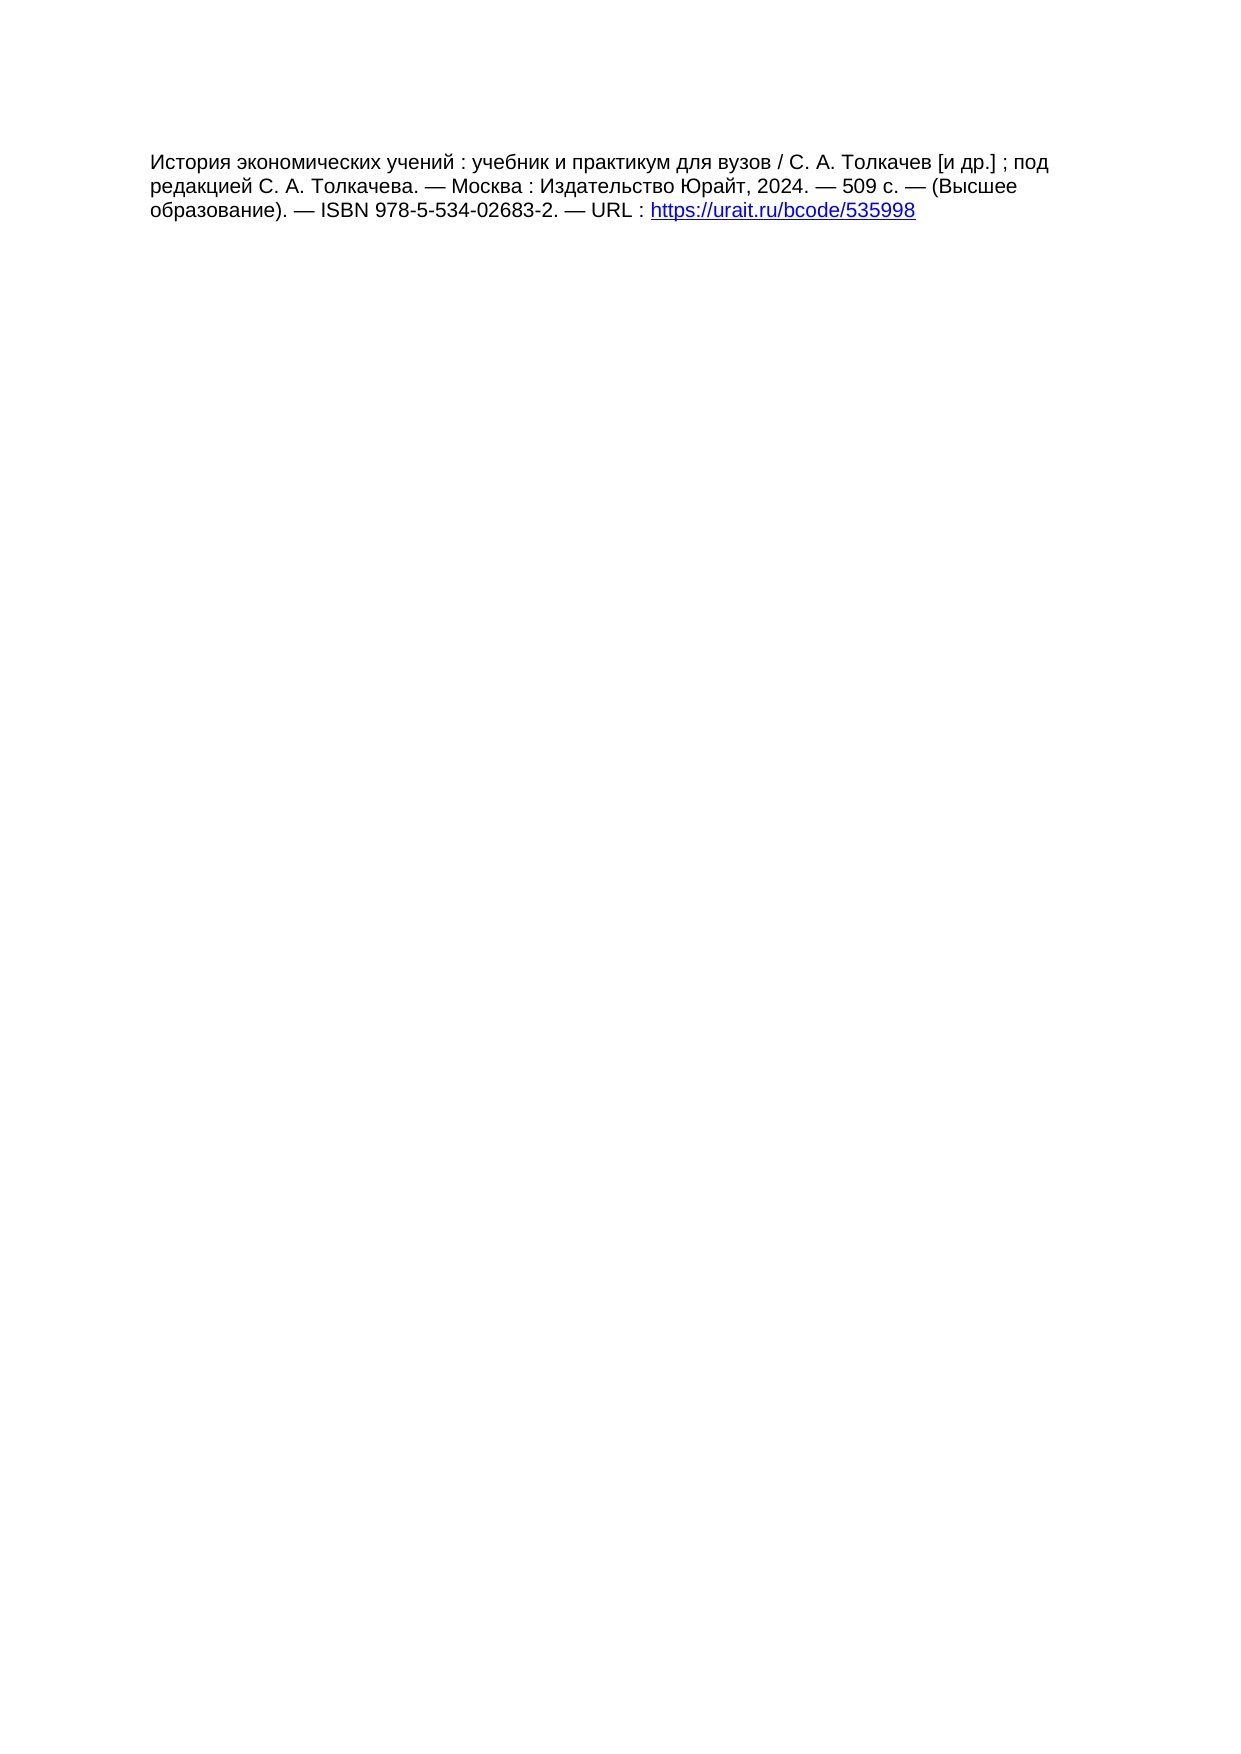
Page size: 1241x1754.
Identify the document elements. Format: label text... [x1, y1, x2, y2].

text История экономических учений : учебник и практикум для вузов / С. А. Толкачев [и др.] ; под редакцией С. А. Толкачева. — Москва : Издательство Юрайт, 2024. — 509 с. — (Высшее образование). — ISBN 978-5-534-02683-2. — URL : https://urait.ru/bcode/535998 [150, 150, 1090, 222]
